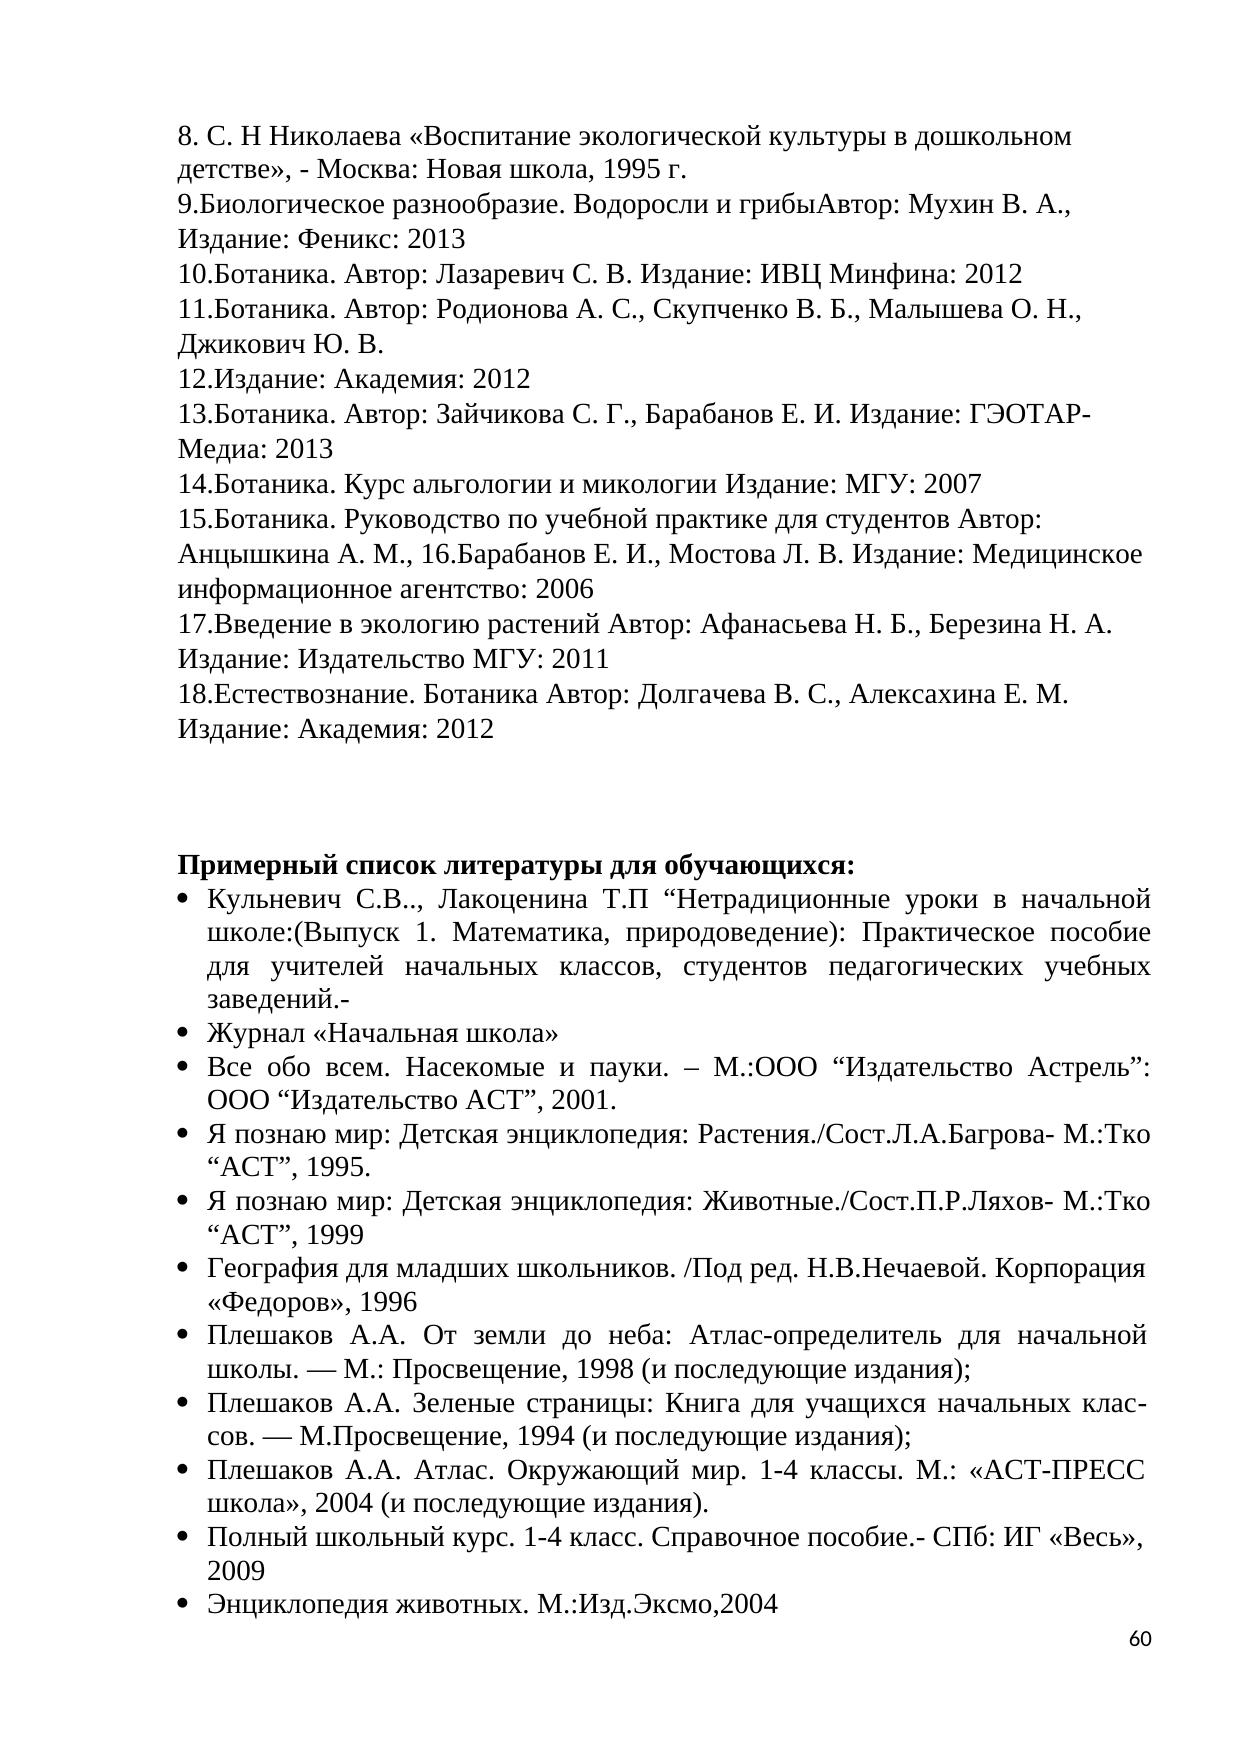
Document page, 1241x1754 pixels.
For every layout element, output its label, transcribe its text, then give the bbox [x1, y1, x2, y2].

text 10.Ботаника. Автор: Лазаревич С. В. Издание: ИВЦ Минфина: 2012 [177, 255, 1152, 290]
text 18.Естествознание. Ботаника Автор: Долгачева В. С., Алексахина Е. М. Издание: Академия: 2012 [177, 675, 1152, 745]
text 9.Биологическое разнообразие. Водоросли и грибыАвтор: Мухин В. А., Издание: Феникс: 2013 [177, 185, 1152, 255]
list Все обо всем. Насекомые и пауки. – М.:ООО “Издательство Астрель”: ООО “Издательство АСТ”, 2001. [177, 1049, 1152, 1116]
list Журнал «Начальная школа» [177, 1015, 1152, 1049]
list Плешаков А.А. Атлас. Окружающий мир. 1-4 классы. М.: «АСТ-ПРЕСС школа», 2004 (и последующие издания). [177, 1452, 1146, 1519]
text Примерный список литературы для обучающихся: [177, 847, 1152, 881]
text 14.Ботаника. Курс альгологии и микологии Издание: МГУ: 2007 [177, 465, 1152, 500]
list Я познаю мир: Детская энциклопедия: Животные./Сост.П.Р.Ляхов- М.:Тко “АСТ”, 1999 [177, 1183, 1152, 1250]
text 17.Введение в экологию растений Автор: Афанасьева Н. Б., Березина Н. А. Издание: Издательство МГУ: 2011 [177, 605, 1152, 675]
text 11.Ботаника. Автор: Родионова А. С., Скупченко В. Б., Малышева О. Н., Джикович Ю. В. 12.Издание: Академия: 2012 [177, 290, 1152, 395]
text 15.Ботаника. Руководство по учебной практике для студентов Автор: Анцышкина А. М., 16.Барабанов Е. И., Мостова Л. В. Издание: Медицинское информационное агентство: 2006 [177, 500, 1152, 605]
list Кульневич С.В.., Лакоценина Т.П “Нетрадиционные уроки в начальной школе:(Выпуск 1. Математика, природоведение): Практическое пособие для учителей начальных классов, студентов педагогических учебных заведений.- [177, 881, 1152, 1015]
list Я познаю мир: Детская энциклопедия: Растения./Сост.Л.А.Багрова- М.:Тко “АСТ”, 1995. [177, 1116, 1152, 1183]
list Энциклопедия животных. М.:Изд.Эксмо,2004 [177, 1586, 1152, 1620]
list Полный школьный курс. 1-4 класс. Справочное пособие.- СПб: ИГ «Весь», 2009 [177, 1519, 1152, 1586]
text 13.Ботаника. Автор: Зайчикова С. Г., Барабанов Е. И. Издание: ГЭОТАР-Медиа: 2013 [177, 395, 1152, 465]
list Плешаков А.А. Зеленые страницы: Книга для учащихся начальных классов. — М.Просвещение, 1994 (и последующие издания); [177, 1385, 1147, 1452]
list Плешаков А.А. От земли до неба: Атлас-определитель для начальной школы. — М.: Просвещение, 1998 (и последующие издания); [177, 1317, 1148, 1385]
text 8. С. Н Николаева «Воспитание экологической культуры в дошкольном детстве», - Москва: Новая школа, . [177, 118, 1152, 185]
list География для младших школьников. /Под ред. Н.В.Нечаевой. Корпорация «Федоров», 1996 [177, 1250, 1152, 1317]
